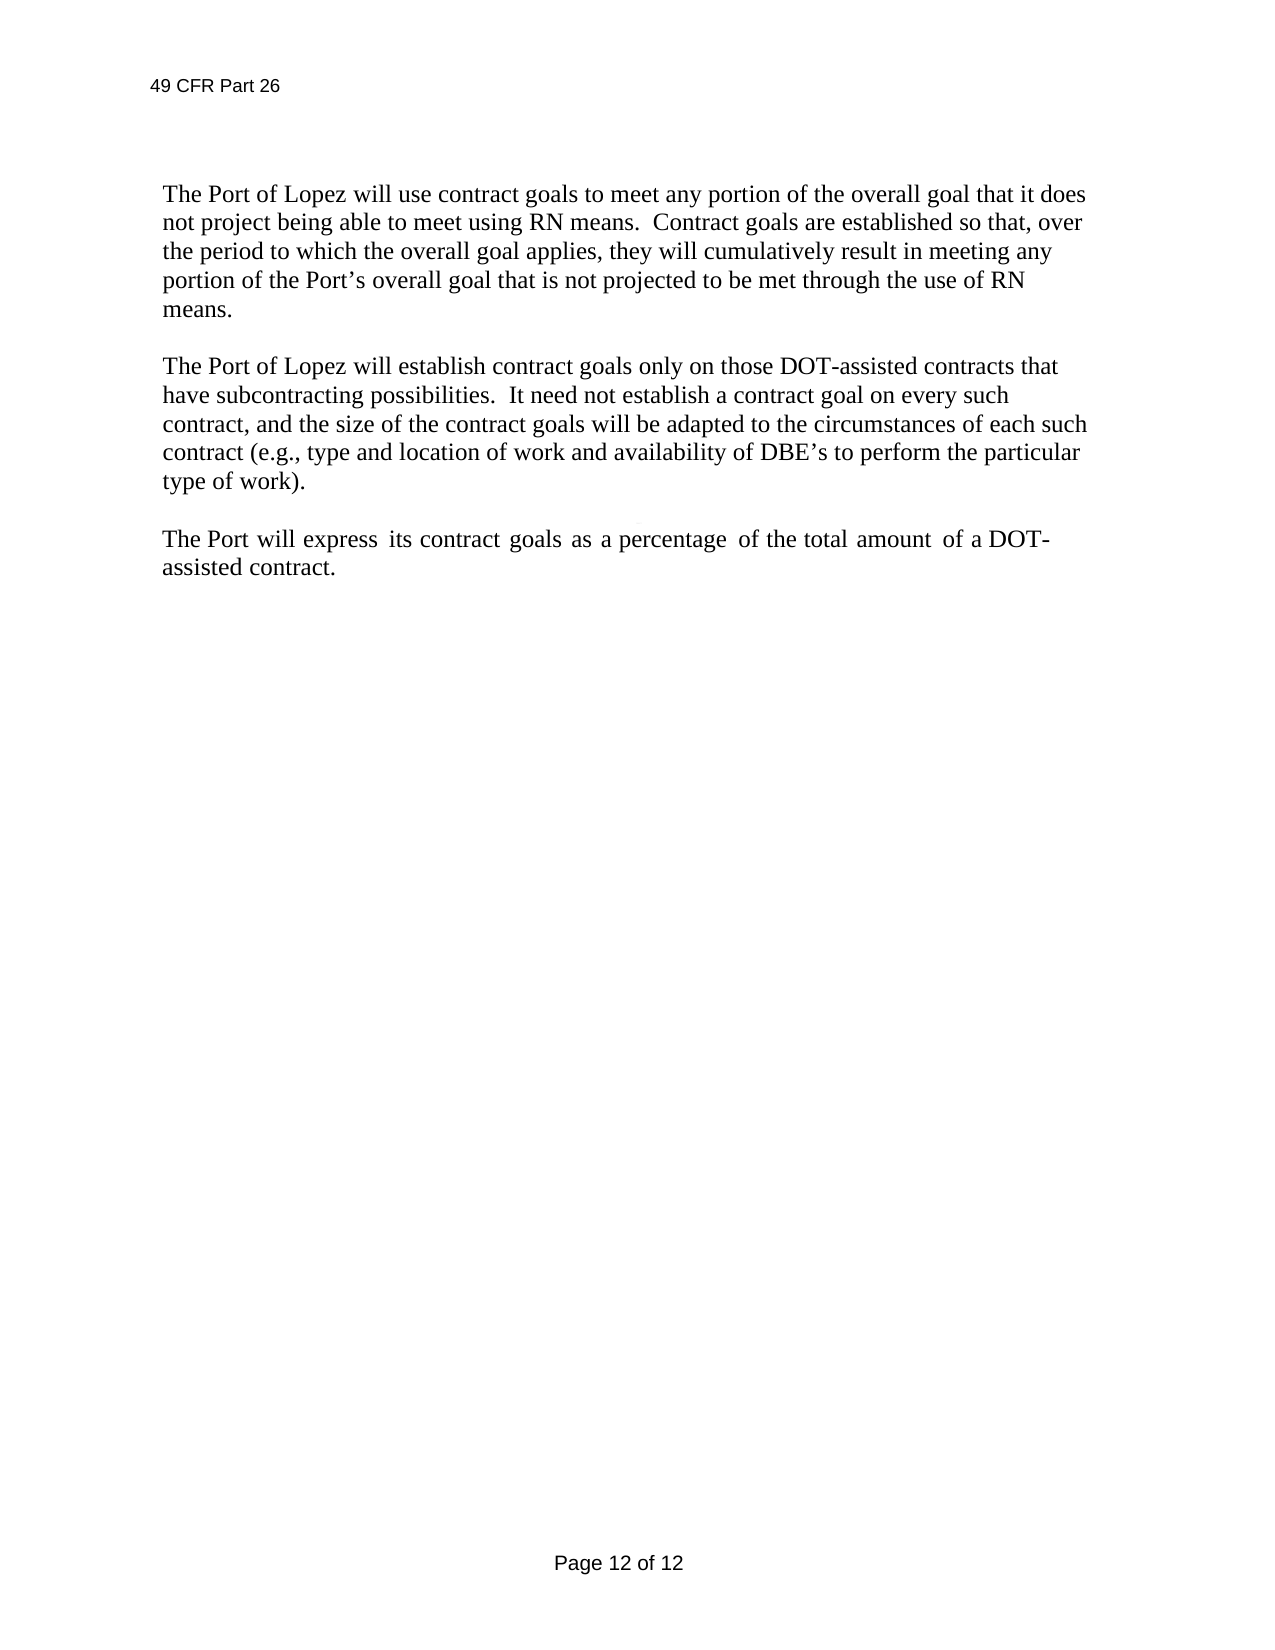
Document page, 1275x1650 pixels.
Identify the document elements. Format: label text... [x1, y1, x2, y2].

text The Port of Lopez will use contract goals to meet any portion of the overall goal that it does not project being able to meet using RN means. Contract goals are established so that, over the period to which the overall goal applies, they will cumulatively result in meeting any portion of the Port’s overall goal that is not projected to be met through the use of RN means. [162, 179, 1094, 322]
text The Port will express its contract goals as a percentage of the total amount of a DOT-assisted contract. [162, 524, 1058, 581]
text The Port of Lopez will establish contract goals only on those DOT-assisted contracts that have subcontracting possibilities. It need not establish a contract goal on every such contract, and the size of the contract goals will be adapted to the circumstances of each such contract (e.g., type and location of work and availability of DBE’s to perform the particular type of work). [162, 351, 1094, 495]
